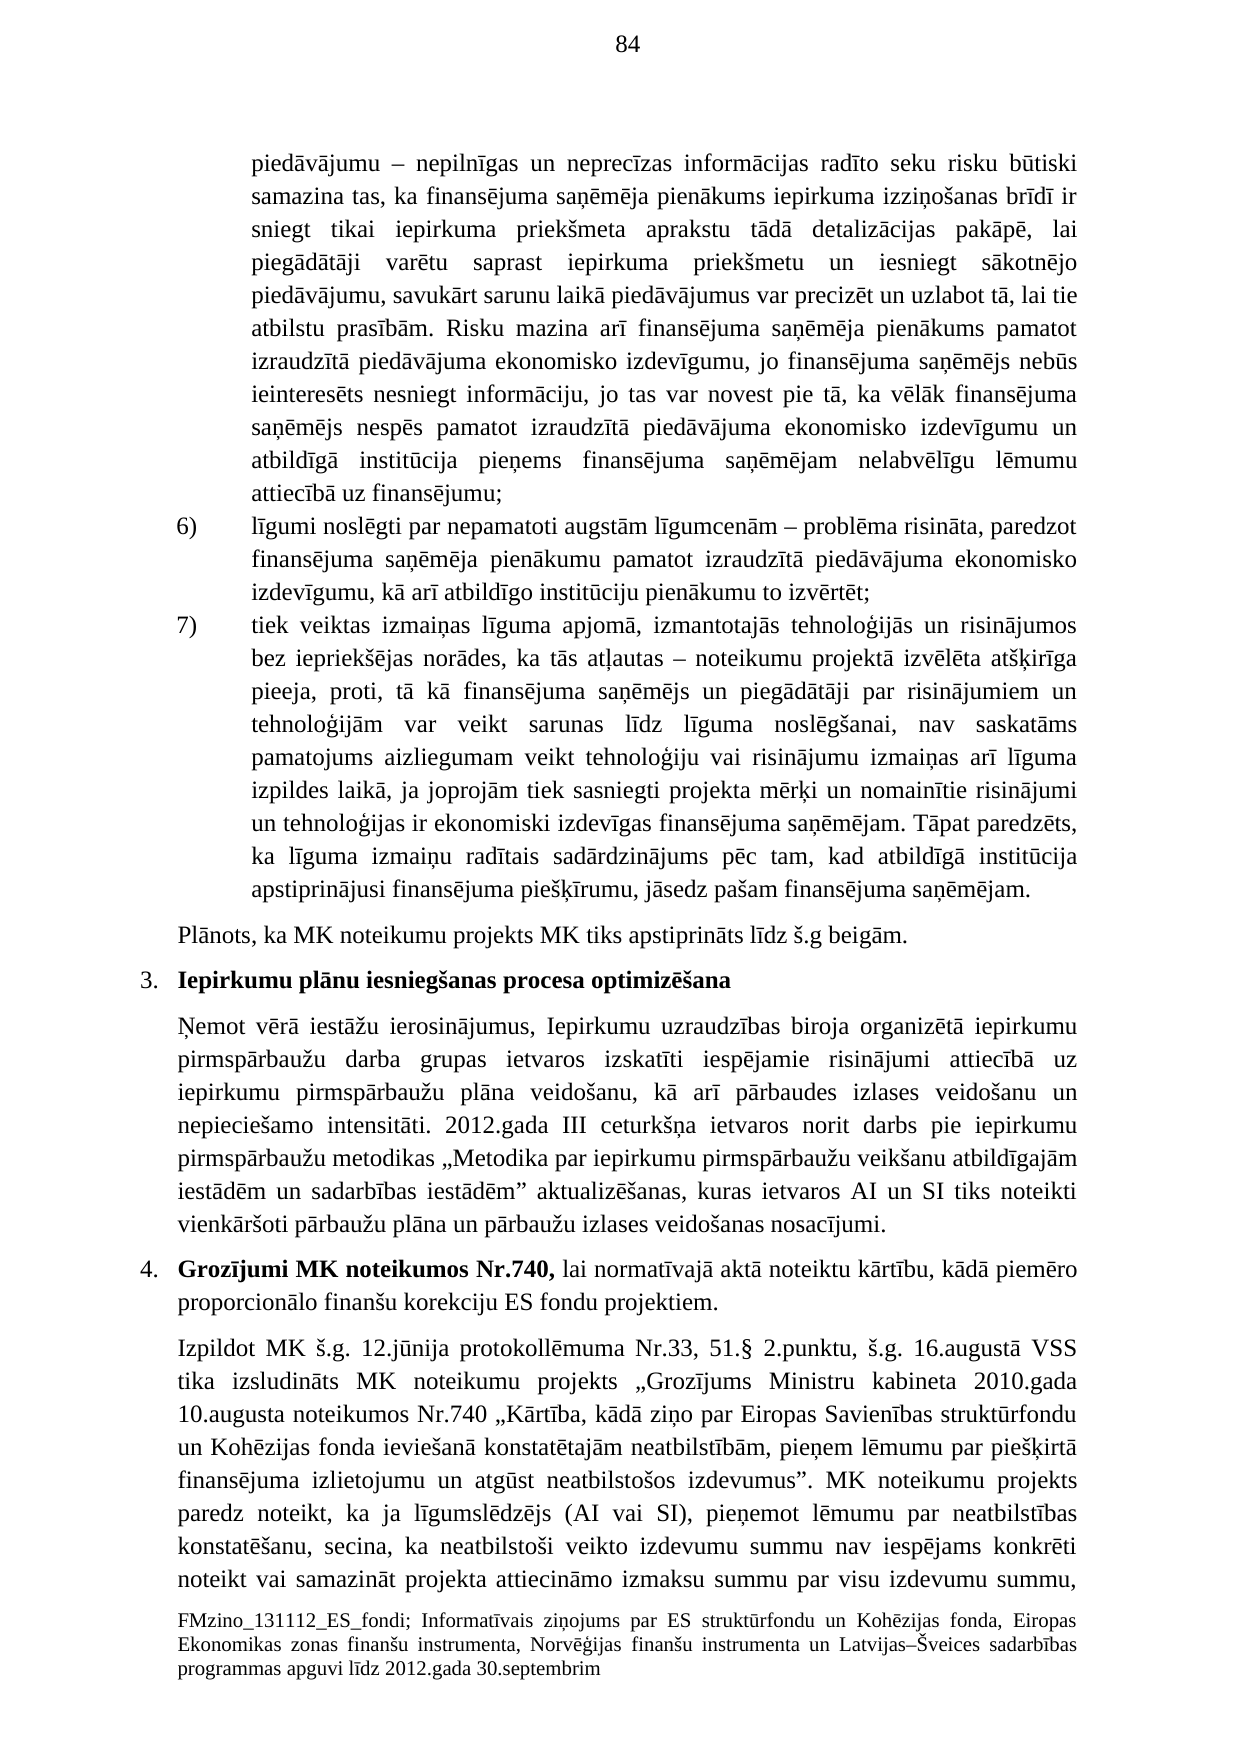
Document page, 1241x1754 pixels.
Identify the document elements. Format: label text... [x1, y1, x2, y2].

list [176, 148, 1078, 507]
list tiek veiktas izmaiņas līguma apjomā, izmantotajās tehnoloģijās un risinājumos bez iepriekšējas norādes, ka tās atļautas – noteikumu projektā izvēlēta atšķirīga pieeja, proti, tā kā finansējuma saņēmējs un piegādātāji par risinājumiem un tehnoloģijām var veikt sarunas līdz līguma noslēgšanai, nav saskatāms pamatojums aizliegumam veikt tehnoloģiju vai risinājumu izmaiņas arī līguma izpildes laikā, ja joprojām tiek sasniegti projekta mērķi un nomainītie risinājumi un tehnoloģijas ir ekonomiski izdevīgas finansējuma saņēmējam. Tāpat paredzēts, ka līguma izmaiņu radītais sadārdzinājums pēc tam, kad atbildīgā institūcija apstiprinājusi finansējuma piešķīrumu, jāsedz pašam finansējuma saņēmējam. [176, 610, 1078, 903]
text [177, 1333, 1078, 1593]
text Ņemot vērā iestāžu ierosinājumus, Iepirkumu uzraudzības biroja organizētā iepirkumu pirmspārbaužu darba grupas ietvaros izskatīti iespējamie risinājumi attiecībā uz iepirkumu pirmspārbaužu plāna veidošanu, kā arī pārbaudes izlases veidošanu un nepieciešamo intensitāti. 2012.gada III ceturkšņa ietvaros norit darbs pie iepirkumu pirmspārbaužu metodikas „Metodika par iepirkumu pirmspārbaužu veikšanu atbildīgajām iestādēm un sadarbības iestādēm” aktualizēšanas, kuras ietvaros AI un SI tiks noteikti vienkāršoti pārbaužu plāna un pārbaužu izlases veidošanas nosacījumi. [177, 1011, 1078, 1238]
text Plānots, ka MK noteikumu projekts MK tiks apstiprināts līdz š.g beigām. [177, 920, 1078, 948]
list Grozījumi MK noteikumos Nr.740, lai normatīvajā aktā noteiktu kārtību, kādā piemēro proporcionālo finanšu korekciju ES fondu projektiem. [140, 1254, 1078, 1316]
list Iepirkumu plānu iesniegšanas procesa optimizēšana [140, 965, 1078, 994]
list līgumi noslēgti par nepamatoti augstām līgumcenām – problēma risināta, paredzot finansējuma saņēmēja pienākumu pamatot izraudzītā piedāvājuma ekonomisko izdevīgumu, kā arī atbildīgo institūciju pienākumu to izvērtēt; [176, 511, 1078, 606]
